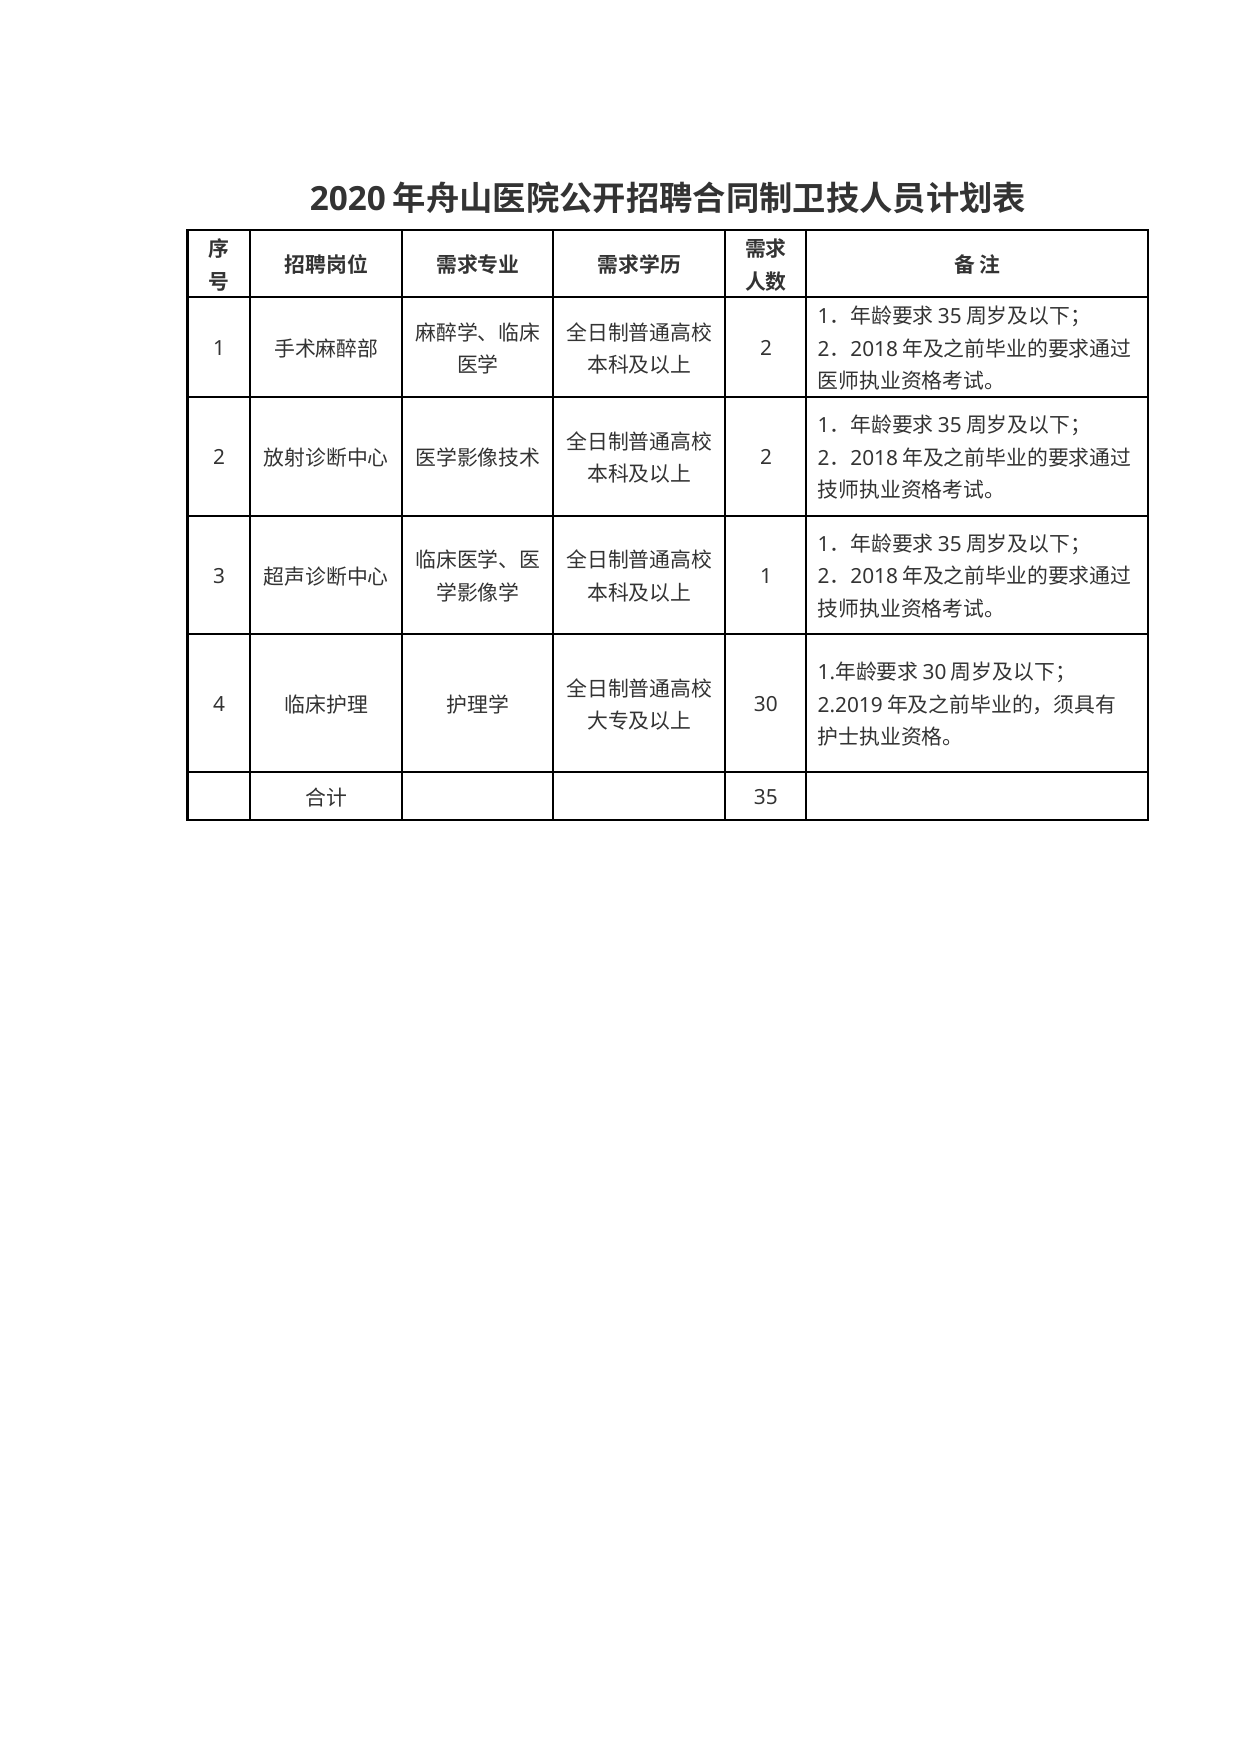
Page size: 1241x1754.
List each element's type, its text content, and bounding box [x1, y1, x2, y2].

table_cell 需求专业 [403, 231, 552, 296]
table_cell 1 [189, 298, 249, 396]
table_cell 2 [189, 398, 249, 514]
table_cell 1．年龄要求35周岁及以下； 2．2018年及之前毕业的要求通过技师执业资格考试。 [807, 517, 1147, 633]
table_cell 全日制普通高校本科及以上 [554, 398, 724, 514]
table_cell 4 [189, 635, 249, 771]
table_cell 序号 [189, 231, 249, 296]
table_header 2020年舟山医院公开招聘合同制卫技人员计划表 [188, 162, 1148, 229]
table_cell 35 [726, 773, 805, 819]
table_cell 护理学 [403, 635, 552, 771]
table_cell 3 [189, 517, 249, 633]
table_cell 全日制普通高校本科及以上 [554, 517, 724, 633]
table_cell 全日制普通高校大专及以上 [554, 635, 724, 771]
table_cell 2 [726, 398, 805, 514]
table_cell 1．年龄要求35周岁及以下； 2．2018年及之前毕业的要求通过技师执业资格考试。 [807, 398, 1147, 514]
table_cell [403, 773, 552, 819]
table_cell 临床护理 [251, 635, 401, 771]
table_cell 招聘岗位 [251, 231, 401, 296]
table_cell 全日制普通高校本科及以上 [554, 298, 724, 396]
table_cell [807, 773, 1147, 819]
table_cell 放射诊断中心 [251, 398, 401, 514]
table_cell 1．年龄要求35周岁及以下； 2．2018年及之前毕业的要求通过医师执业资格考试。 [807, 298, 1147, 396]
table_cell [554, 773, 724, 819]
table_cell 2 [726, 298, 805, 396]
table_cell 超声诊断中心 [251, 517, 401, 633]
table_cell 麻醉学、临床医学 [403, 298, 552, 396]
table_cell [189, 773, 249, 819]
table_cell 需求人数 [726, 231, 805, 296]
table_cell 1 [726, 517, 805, 633]
table_cell 临床医学、医学影像学 [403, 517, 552, 633]
table_cell 需求学历 [554, 231, 724, 296]
table_cell 合计 [251, 773, 401, 819]
table_cell 医学影像技术 [403, 398, 552, 514]
table_cell 手术麻醉部 [251, 298, 401, 396]
table_cell 30 [726, 635, 805, 771]
table_cell 备 注 [807, 231, 1147, 296]
table_cell 1.年龄要求30周岁及以下； 2.2019年及之前毕业的，须具有护士执业资格。 [807, 635, 1147, 771]
